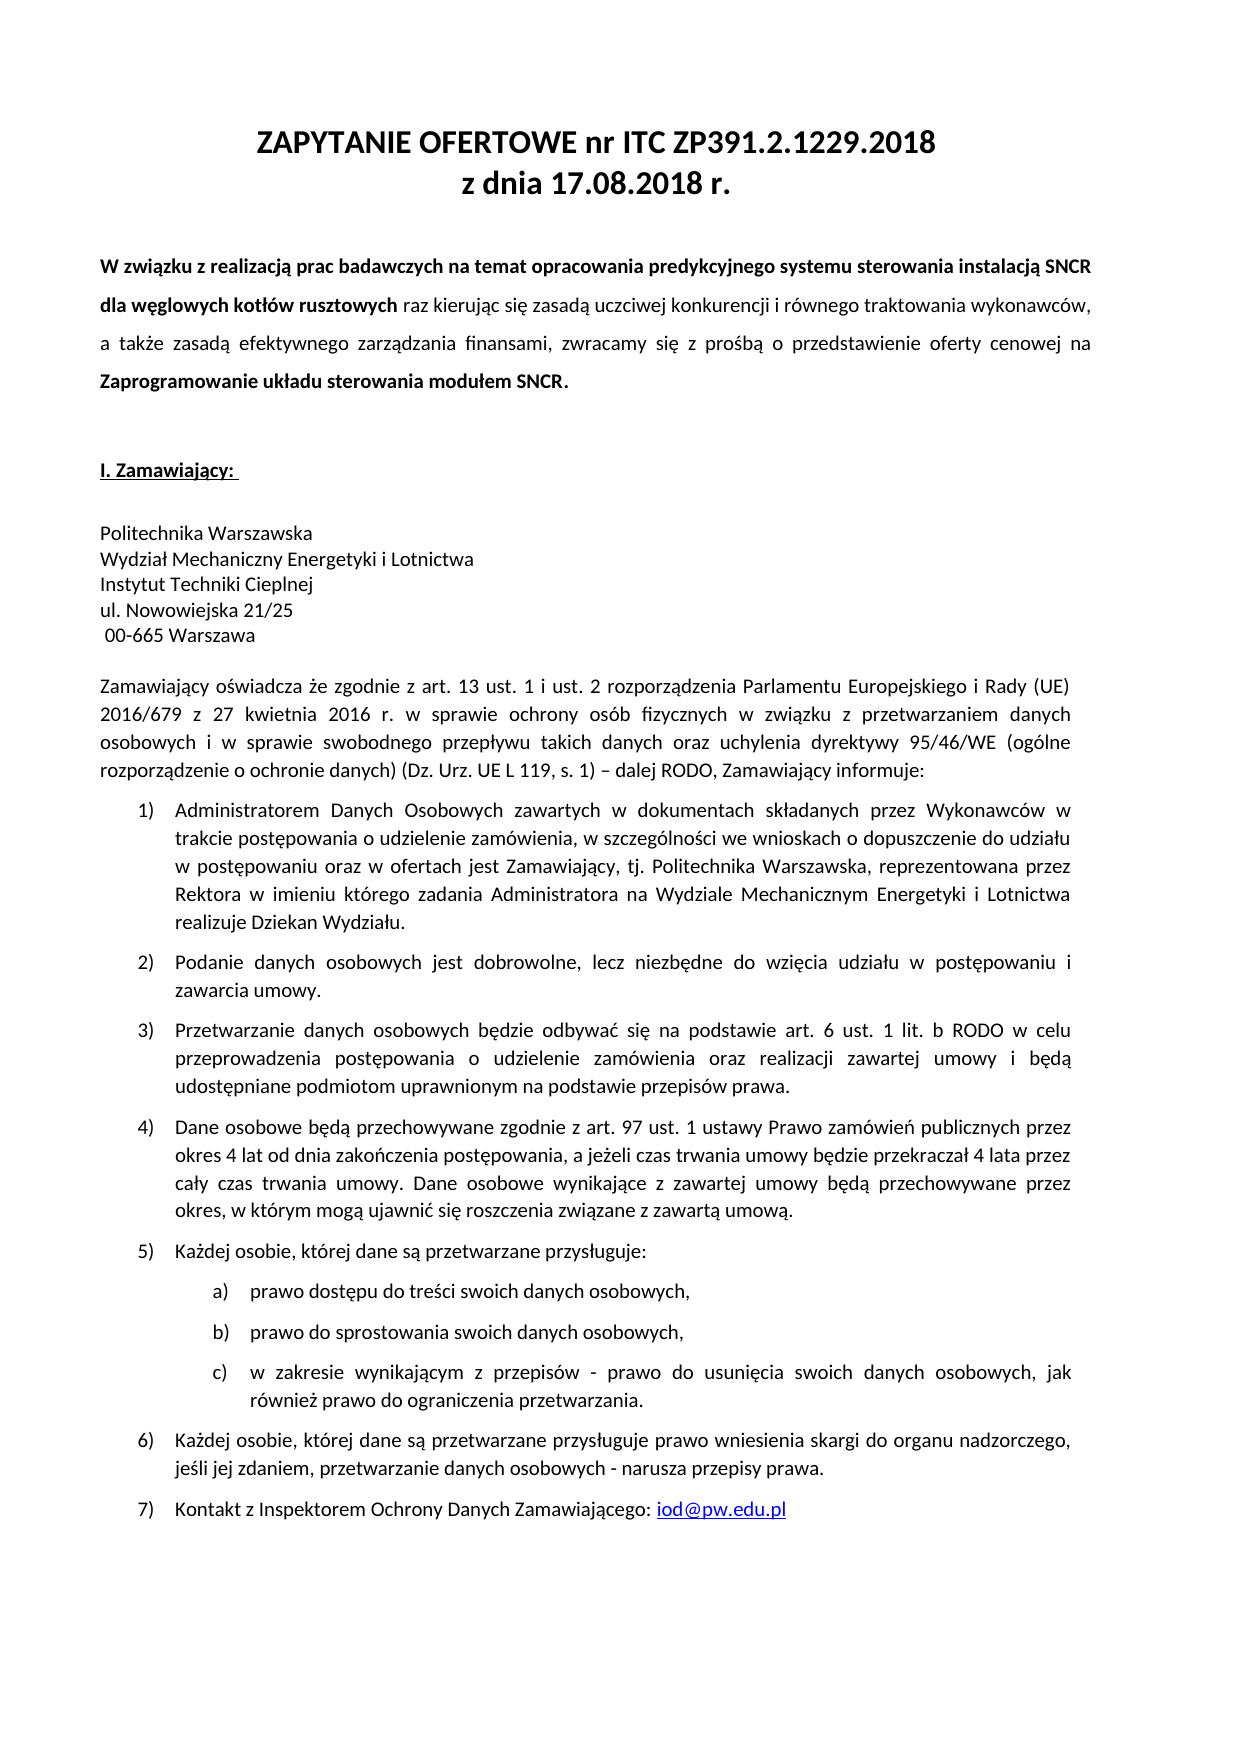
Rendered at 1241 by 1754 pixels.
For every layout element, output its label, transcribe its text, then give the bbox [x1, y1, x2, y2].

text Wydział Mechaniczny Energetyki i Lotnictwa [100, 546, 1093, 571]
text 00-665 Warszawa [100, 622, 1093, 648]
list Każdej osobie, której dane są przetwarzane przysługuje prawo wniesienia skargi do organu nadzorczego, jeśli jej zdaniem, przetwarzanie danych osobowych - narusza przepisy prawa. [137, 1428, 1073, 1481]
text ul. Nowowiejska 21/25 [100, 597, 1093, 622]
list Każdej osobie, której dane są przetwarzane przysługuje: [137, 1238, 1073, 1263]
list Podanie danych osobowych jest dobrowolne, lecz niezbędne do wzięcia udziału w postępowaniu i zawarcia umowy. [137, 949, 1073, 1003]
list Przetwarzanie danych osobowych będzie odbywać się na podstawie art. 6 ust. 1 lit. b RODO w celu przeprowadzenia postępowania o udzielenie zamówienia oraz realizacji zawartej umowy i będą udostępniane podmiotom uprawnionym na podstawie przepisów prawa. [137, 1018, 1073, 1099]
text I. Zamawiający: [100, 457, 1093, 482]
text Politechnika Warszawska [100, 521, 1093, 546]
text ZAPYTANIE OFERTOWE nr ITC ZP391.2.1229.2018 [100, 121, 1093, 162]
text W związku z realizacją prac badawczych na temat opracowania predykcyjnego systemu sterowania instalacją SNCR dla węglowych kotłów rusztowych raz kierując się zasadą uczciwej konkurencji i równego traktowania wykonawców, a także zasadą efektywnego zarządzania finansami, zwracamy się z prośbą o przedstawienie oferty cenowej na Zaprogramowanie układu sterowania modułem SNCR. [100, 254, 1093, 393]
list Administratorem Danych Osobowych zawartych w dokumentach składanych przez Wykonawców w trakcie postępowania o udzielenie zamówienia, w szczególności we wnioskach o dopuszczenie do udziału w postępowaniu oraz w ofertach jest Zamawiający, tj. Politechnika Warszawska, reprezentowana przez Rektora w imieniu którego zadania Administratora na Wydziale Mechanicznym Energetyki i Lotnictwa realizuje Dziekan Wydziału. [137, 797, 1073, 934]
text z dnia 17.08.2018 r. [100, 162, 1093, 203]
list w zakresie wynikającym z przepisów - prawo do usunięcia swoich danych osobowych, jak również prawo do ograniczenia przetwarzania. [212, 1359, 1073, 1413]
list prawo dostępu do treści swoich danych osobowych, [212, 1278, 1073, 1304]
list Dane osobowe będą przechowywane zgodnie z art. 97 ust. 1 ustawy Prawo zamówień publicznych przez okres 4 lat od dnia zakończenia postępowania, a jeżeli czas trwania umowy będzie przekraczał 4 lata przez cały czas trwania umowy. Dane osobowe wynikające z zawartej umowy będą przechowywane przez okres, w którym mogą ujawnić się roszczenia związane z zawartą umową. [137, 1114, 1073, 1223]
list Kontakt z Inspektorem Ochrony Danych Zamawiającego: iod@pw.edu.pl [137, 1496, 1073, 1521]
text Zamawiający oświadcza że zgodnie z art. 13 ust. 1 i ust. 2 rozporządzenia Parlamentu Europejskiego i Rady (UE) 2016/679 z 27 kwietnia 2016 r. w sprawie ochrony osób fizycznych w związku z przetwarzaniem danych osobowych i w sprawie swobodnego przepływu takich danych oraz uchylenia dyrektywy 95/46/WE (ogólne rozporządzenie o ochronie danych) (Dz. Urz. UE L 119, s. 1) – dalej RODO, Zamawiający informuje: [100, 673, 1073, 782]
list prawo do sprostowania swoich danych osobowych, [212, 1319, 1073, 1344]
text Instytut Techniki Cieplnej [100, 571, 1093, 597]
